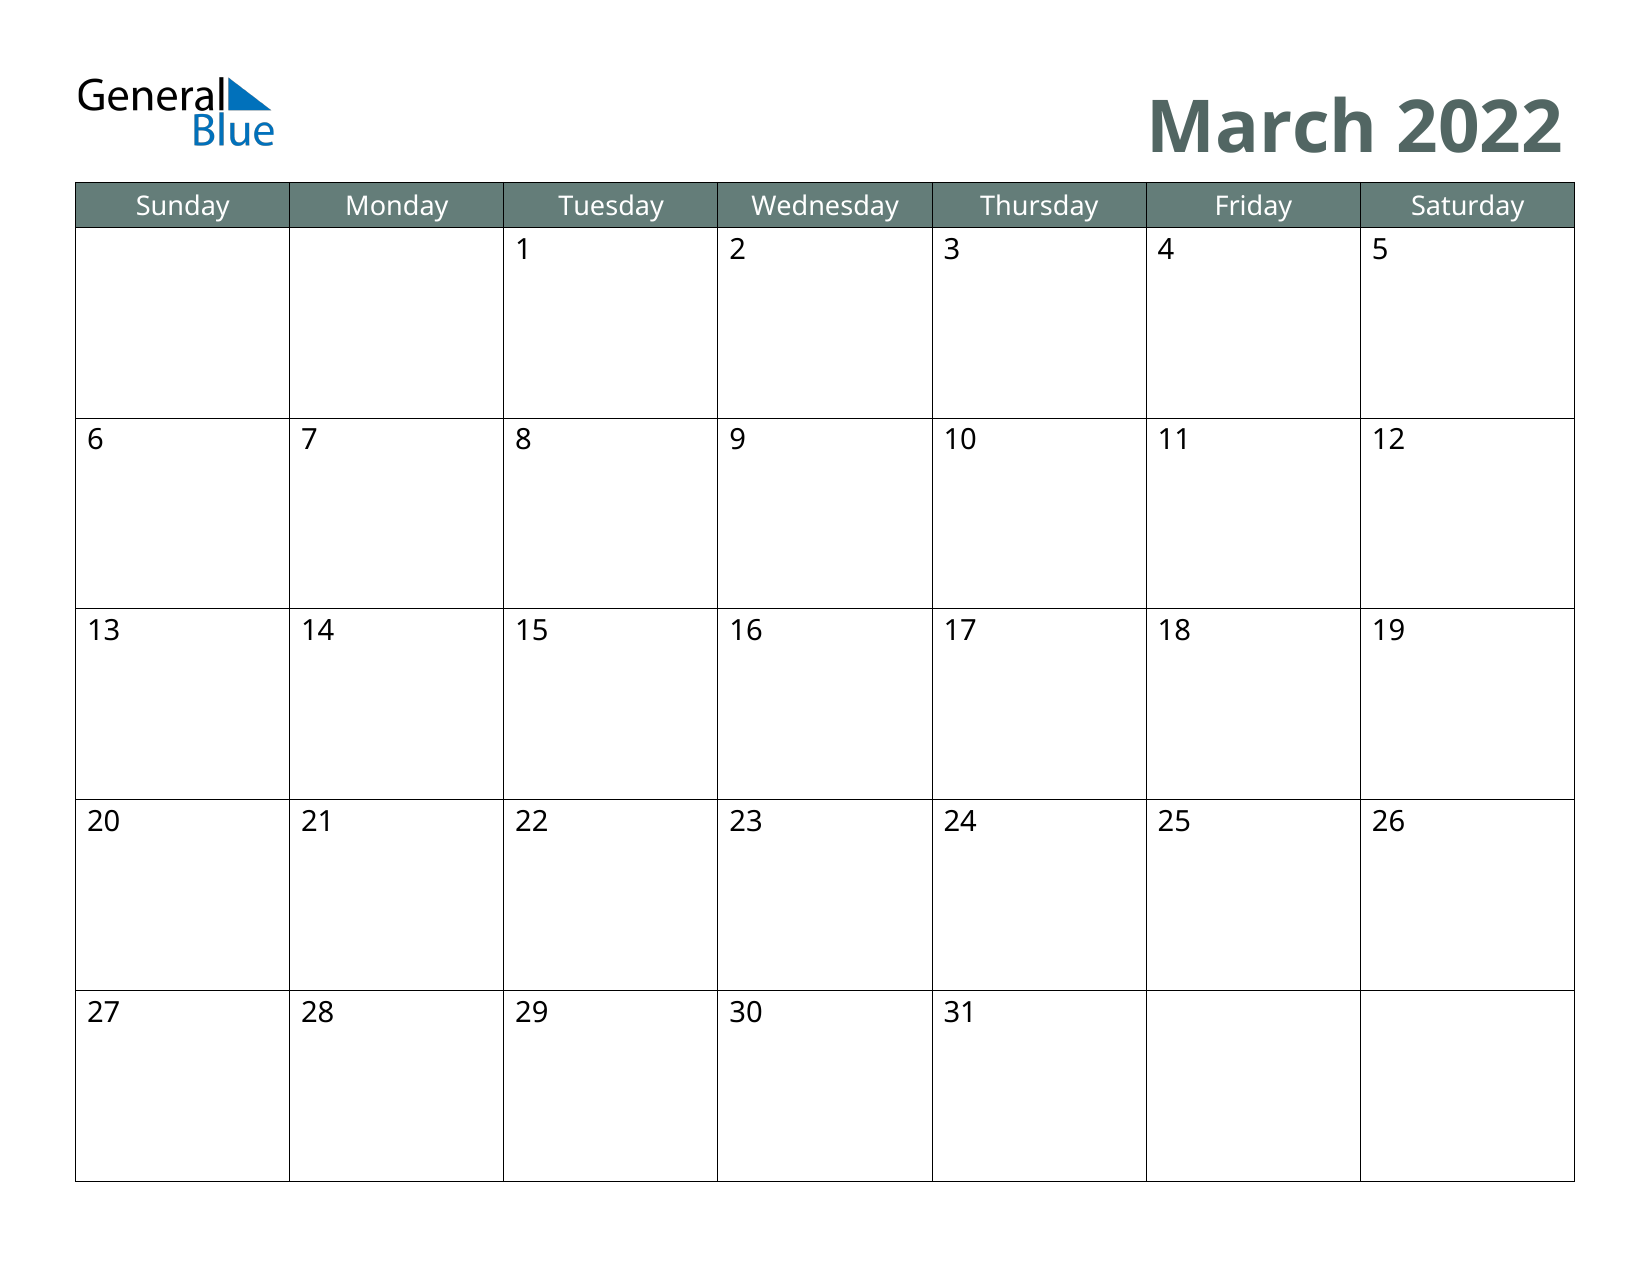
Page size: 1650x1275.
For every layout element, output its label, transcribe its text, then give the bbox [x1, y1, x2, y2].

table_cell 19 [1361, 609, 1574, 649]
table_cell [1361, 268, 1574, 418]
table_cell 29 [504, 991, 717, 1031]
table_cell [76, 458, 289, 608]
table_cell [76, 228, 289, 268]
table_cell 26 [1361, 800, 1574, 840]
table_cell Monday [290, 183, 503, 227]
table_cell Saturday [1361, 183, 1574, 227]
table_cell 21 [290, 800, 503, 840]
table_cell [1147, 268, 1360, 418]
table_cell Tuesday [504, 183, 717, 227]
table_cell 4 [1147, 228, 1360, 268]
table_cell [1147, 991, 1360, 1031]
picture [78, 77, 274, 146]
table_cell [933, 458, 1146, 608]
table_cell [933, 649, 1146, 799]
table_cell 20 [76, 800, 289, 840]
table_cell [933, 1031, 1146, 1181]
table_cell 18 [1147, 609, 1360, 649]
table_cell [1147, 840, 1360, 990]
table_cell Thursday [933, 183, 1146, 227]
table_cell 9 [718, 419, 932, 458]
table_cell [76, 840, 289, 990]
table_cell 22 [504, 800, 717, 840]
table_cell 24 [933, 800, 1146, 840]
table_cell 12 [1361, 419, 1574, 458]
table_cell [718, 840, 932, 990]
table_cell 8 [504, 419, 717, 458]
table_cell Sunday [76, 183, 289, 227]
table_cell 25 [1147, 800, 1360, 840]
table_cell 14 [290, 609, 503, 649]
table_cell 28 [290, 991, 503, 1031]
table_cell [718, 268, 932, 418]
table_cell [1361, 840, 1574, 990]
table_cell [290, 840, 503, 990]
table_cell 17 [933, 609, 1146, 649]
table_cell Friday [1147, 183, 1360, 227]
table_cell Wednesday [718, 183, 932, 227]
table_cell [504, 840, 717, 990]
table_cell [933, 840, 1146, 990]
table_cell 1 [504, 228, 717, 268]
table_cell [290, 458, 503, 608]
table_cell 11 [1147, 419, 1360, 458]
table_cell [290, 649, 503, 799]
table_cell [1361, 1031, 1574, 1181]
table_cell [1147, 458, 1360, 608]
table_cell [504, 458, 717, 608]
table_cell [504, 649, 717, 799]
table_header March 2022 [504, 75, 1574, 182]
table_cell 31 [933, 991, 1146, 1031]
table_cell [290, 1031, 503, 1181]
table_cell [76, 1031, 289, 1181]
table_cell [718, 458, 932, 608]
table_cell [1361, 649, 1574, 799]
table_cell [1147, 649, 1360, 799]
table_cell [718, 1031, 932, 1181]
table_cell [290, 228, 503, 268]
table_cell [1361, 458, 1574, 608]
table_cell 5 [1361, 228, 1574, 268]
table_cell [1361, 991, 1574, 1031]
table_cell [504, 1031, 717, 1181]
table_cell 30 [718, 991, 932, 1031]
table_cell 15 [504, 609, 717, 649]
table_cell 3 [933, 228, 1146, 268]
table_cell 7 [290, 419, 503, 458]
table_cell 6 [76, 419, 289, 458]
table_header [76, 75, 503, 182]
table_cell 16 [718, 609, 932, 649]
table_cell [718, 649, 932, 799]
table_cell 23 [718, 800, 932, 840]
table_cell 10 [933, 419, 1146, 458]
table_cell 13 [76, 609, 289, 649]
table_cell [76, 268, 289, 418]
table_cell [1147, 1031, 1360, 1181]
table_cell [290, 268, 503, 418]
table_cell 27 [76, 991, 289, 1031]
table_cell [933, 268, 1146, 418]
table_cell [504, 268, 717, 418]
table_cell 2 [718, 228, 932, 268]
table_cell [76, 649, 289, 799]
